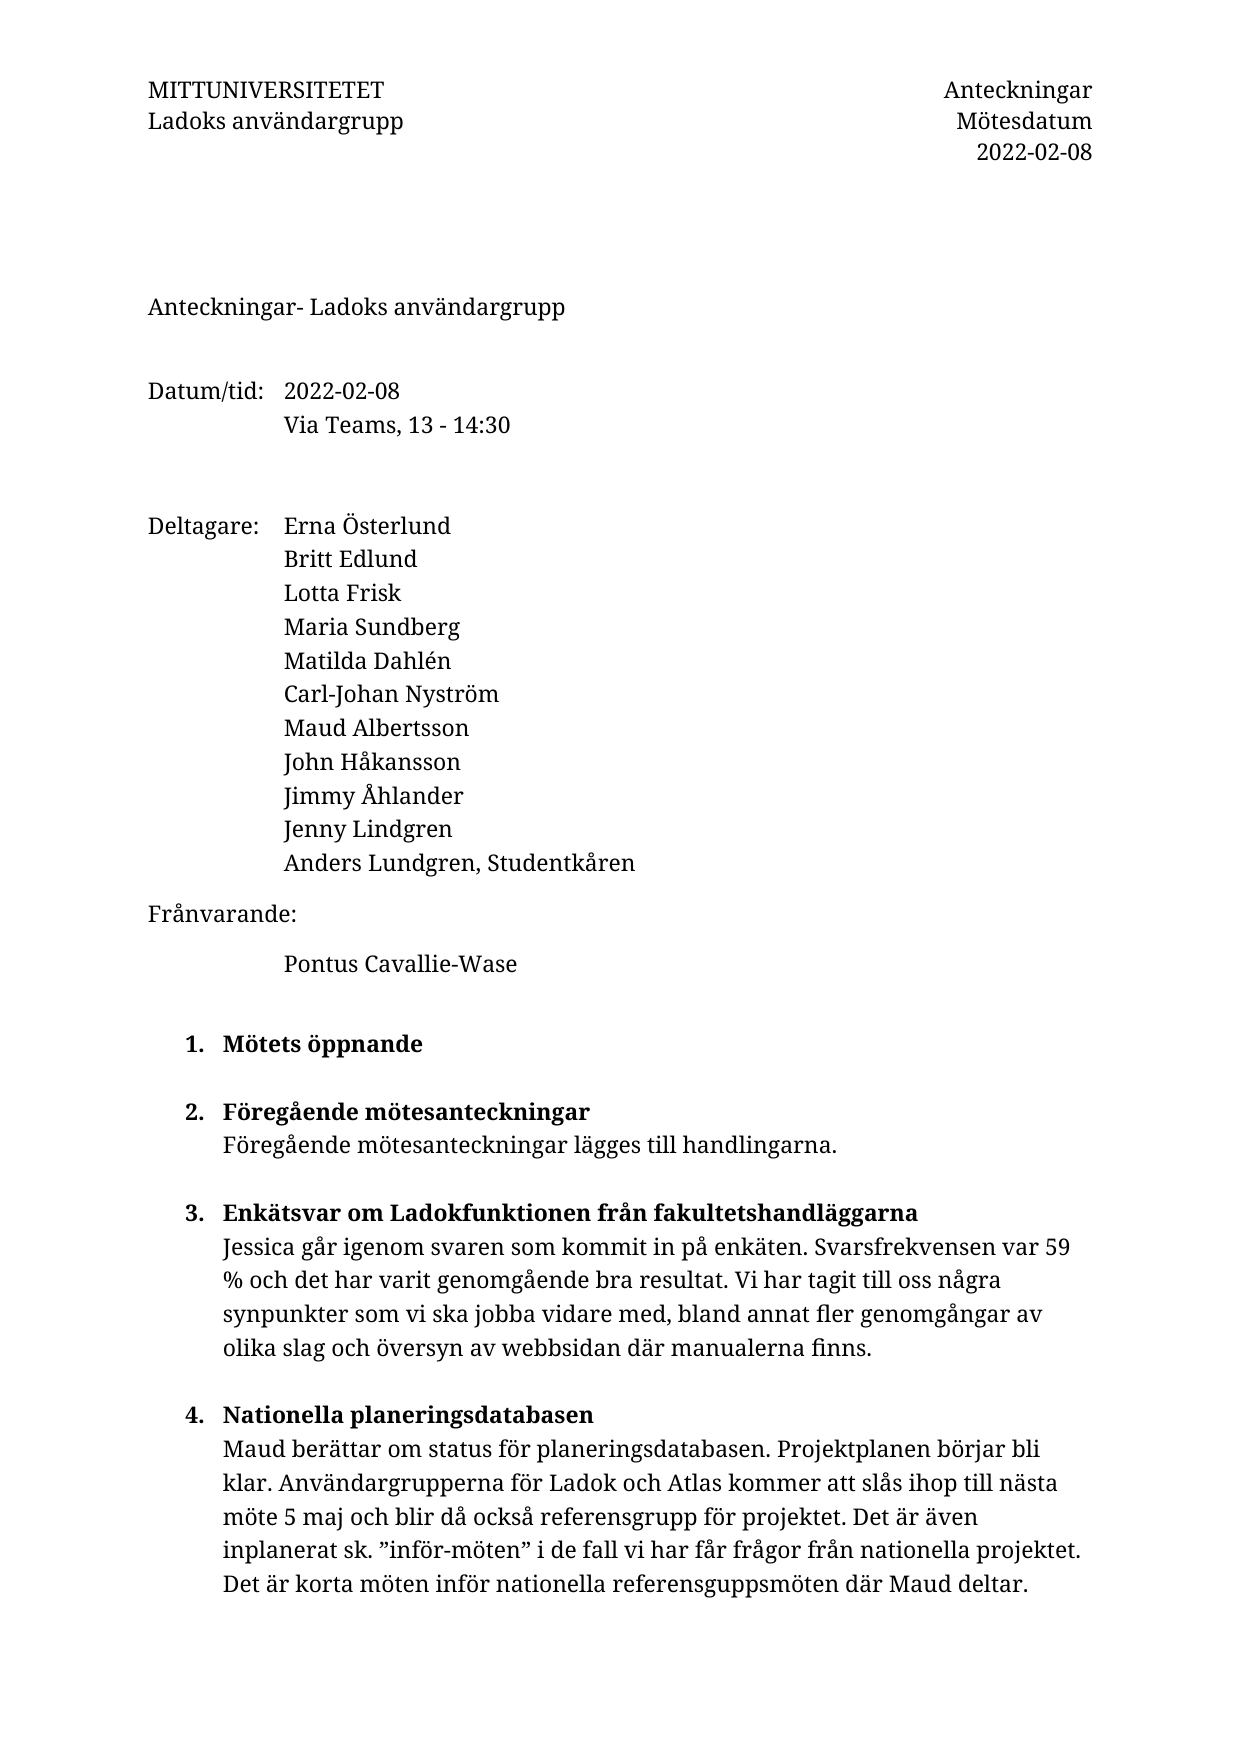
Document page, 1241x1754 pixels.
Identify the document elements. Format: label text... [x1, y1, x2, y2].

text Datum/tid: 2022-02-08 Via Teams, 13 - 14:30 [148, 375, 1093, 440]
text Pontus Cavallie-Wase [148, 948, 1093, 1009]
list Enkätsvar om Ladokfunktionen från fakultetshandläggarna [185, 1197, 1093, 1228]
subtitle Anteckningar- Ladoks användargrupp [148, 291, 1093, 322]
list Föregående mötesanteckningar [185, 1096, 1093, 1127]
text Frånvarande: [148, 897, 1093, 929]
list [223, 1433, 1093, 1599]
list Nationella planeringsdatabasen [185, 1399, 1093, 1431]
list Jessica går igenom svaren som kommit in på enkäten. Svarsfrekvensen var 59 % och det har varit genomgående bra resultat. Vi har tagit till oss några synpunkter som vi ska jobba vidare med, bland annat fler genomgångar av olika slag och översyn av webbsidan där manualerna finns. [223, 1231, 1093, 1363]
list Föregående mötesanteckningar lägges till handlingarna. [223, 1129, 1093, 1161]
text Deltagare: Erna Österlund Britt Edlund Lotta Frisk Maria Sundberg Matilda Dahlén Carl-Johan Nyström Maud Albertsson John Håkansson Jimmy Åhlander Jenny Lindgren Anders Lundgren, Studentkåren [148, 509, 1093, 878]
list Mötets öppnande [185, 1028, 1093, 1059]
